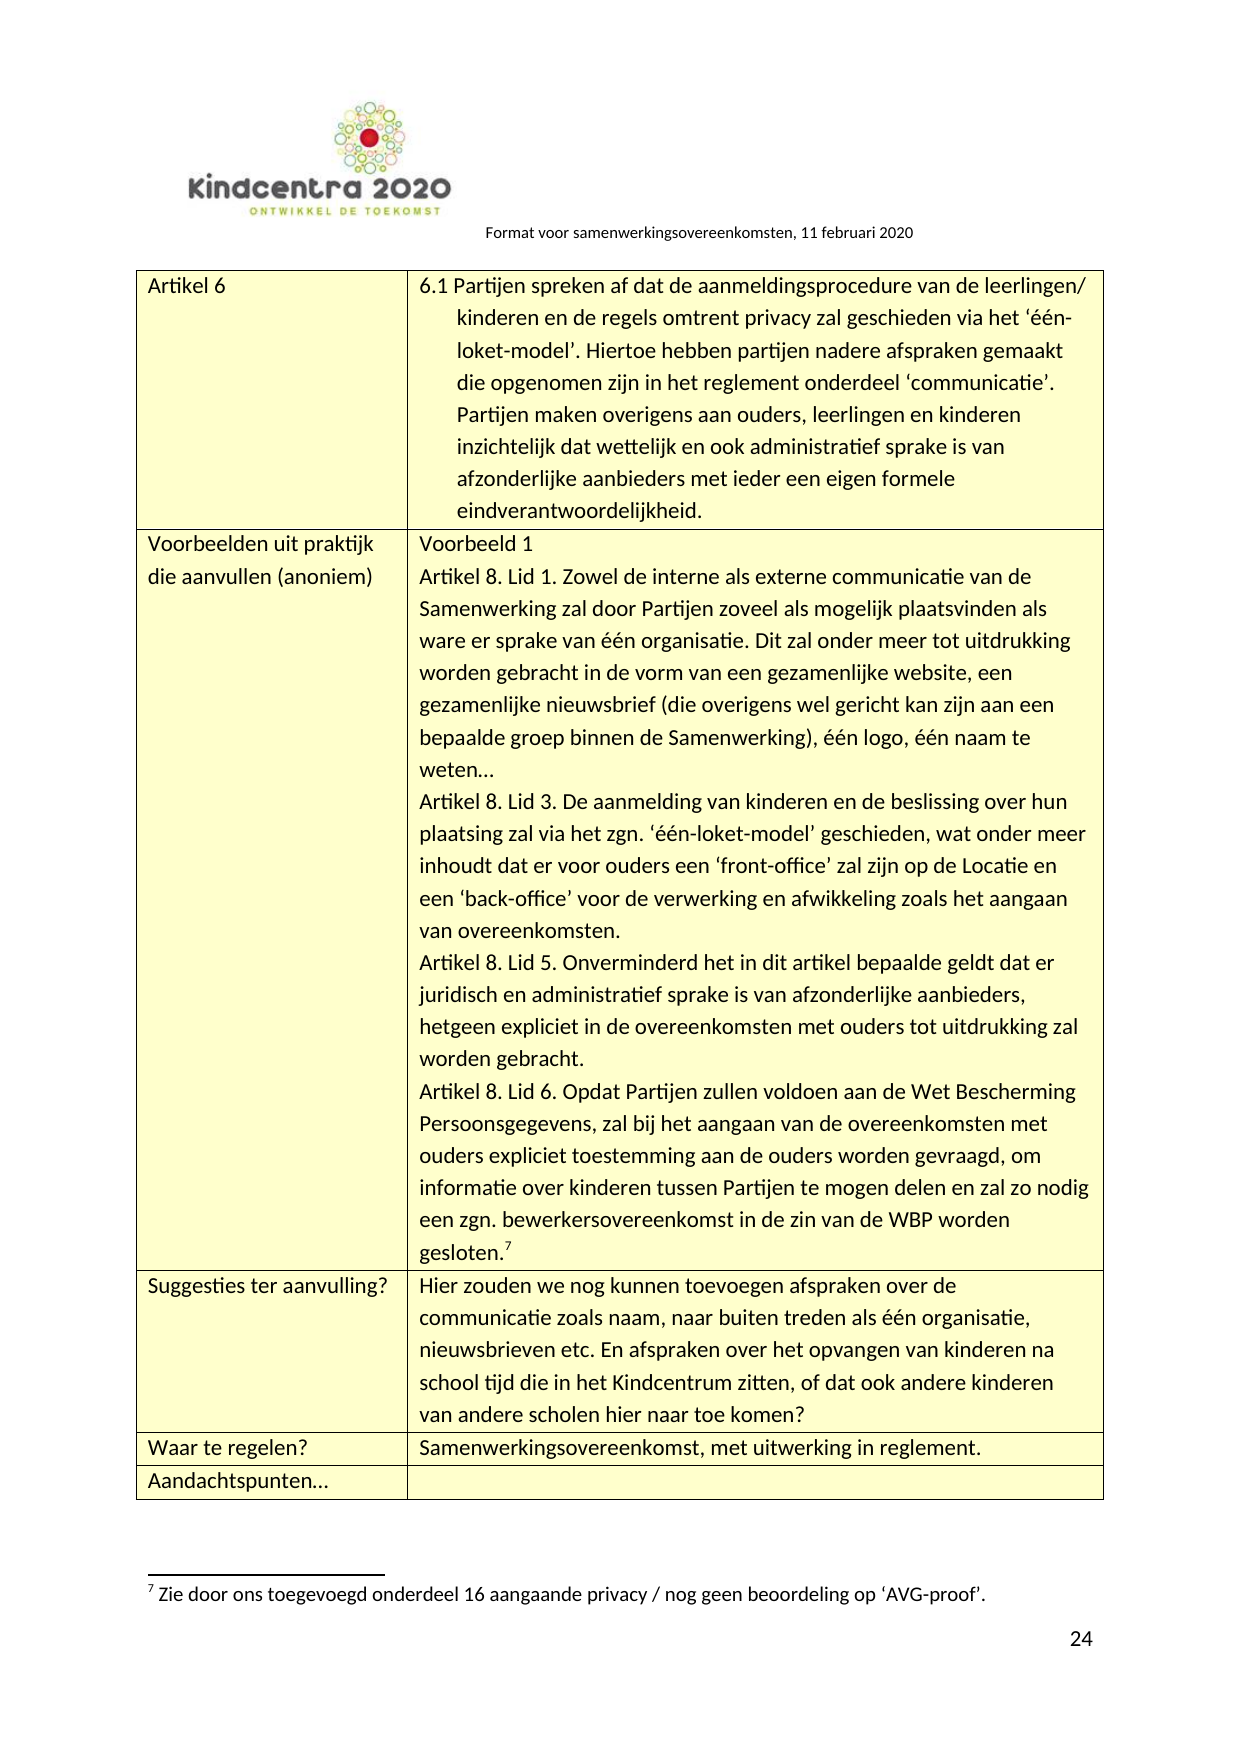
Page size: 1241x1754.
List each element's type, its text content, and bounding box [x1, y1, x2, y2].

table_cell Hier zouden we nog kunnen toevoegen afspraken over de communicatie zoals naam, naar buiten treden als één organisatie, nieuwsbrieven etc. En afspraken over het opvangen van kinderen na school tijd die in het Kindcentrum zitten, of dat ook andere kinderen van andere scholen hier naar toe komen? [408, 1271, 1103, 1432]
table_cell Aandachtspunten… [137, 1466, 407, 1499]
picture [152, 73, 486, 239]
table_cell Tekst uit format LSBS Artikel 6 [137, 271, 407, 528]
table_cell Voorbeelden uit praktijk die aanvullen (anoniem) [137, 530, 407, 1270]
table_cell Samenwerkingsovereenkomst, met uitwerking in reglement. [408, 1433, 1103, 1465]
table_cell Voorbeeld 1 Artikel 8. Lid 1. Zowel de interne als externe communicatie van de Samenwerking zal door Partijen zoveel als mogelijk plaatsvinden als ware er sprake van één organisatie. Dit zal onder meer tot uitdrukking worden gebracht in de vorm van een gezamenlijke website, een gezamenlijke nieuwsbrief (die overigens wel gericht kan zijn aan een bepaalde groep binnen de Samenwerking), één logo, één naam te weten… Artikel 8. Lid 3. De aanmelding van kinderen en de beslissing over hun plaatsing zal via het zgn. ‘één-loket-model’ geschieden, wat onder meer inhoudt dat er voor ouders een ‘front-office’ zal zijn op de Locatie en een ‘back-office’ voor de verwerking en afwikkeling zoals het aangaan van overeenkomsten. Artikel 8. Lid 5. Onverminderd het in dit artikel bepaalde geldt dat er juridisch en administratief sprake is van afzonderlijke aanbieders, hetgeen expliciet in de overeenkomsten met ouders tot uitdrukking zal worden gebracht. Artikel 8. Lid 6. Opdat Partijen zullen voldoen aan de Wet Bescherming Persoonsgegevens, zal bij het aangaan van de overeenkomsten met ouders expliciet toestemming aan de ouders worden gevraagd, om informatie over kinderen tussen Partijen te mogen delen en zal zo nodig een zgn. bewerkersovereenkomst in de zin van de WBP worden gesloten. [408, 530, 1103, 1270]
table_cell [408, 1466, 1103, 1499]
table_cell Suggesties ter aanvulling? [137, 1271, 407, 1432]
table_cell Waar te regelen? [137, 1433, 407, 1465]
